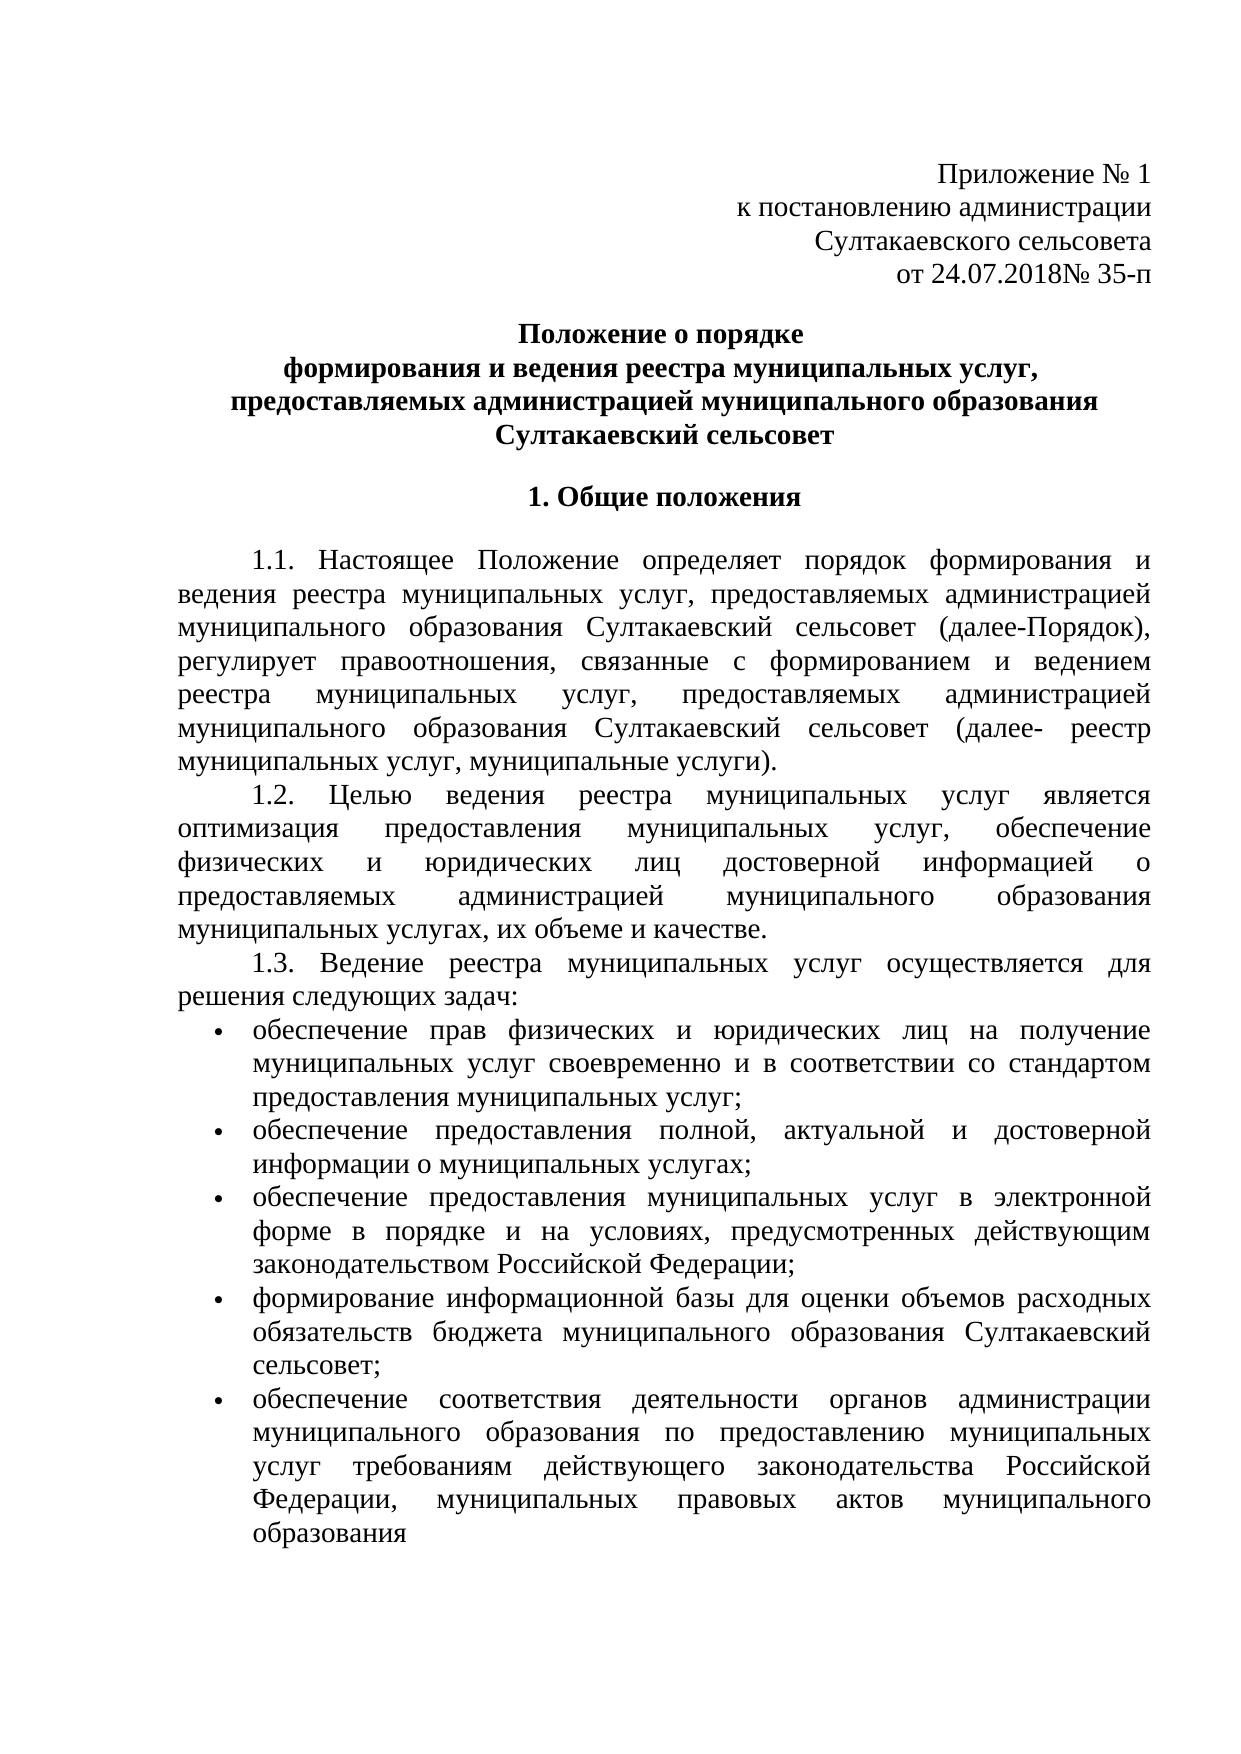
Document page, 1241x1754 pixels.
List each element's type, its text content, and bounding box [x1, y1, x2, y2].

list обеспечение предоставления полной, актуальной и достоверной информации о муниципальных услугах; [215, 1112, 1152, 1179]
text 1.1. Настоящее Положение определяет порядок формирования и ведения реестра муниципальных услуг, предоставляемых администрацией муниципального образования Султакаевский сельсовет (далее-Порядок), регулирует правоотношения, связанные с формированием и ведением реестра муниципальных услуг, предоставляемых администрацией муниципального образования Султакаевский сельсовет (далее- реестр муниципальных услуг, муниципальные услуги). [177, 542, 1152, 777]
text от 24.07.2018№ 35-п [177, 256, 1152, 290]
list формирование информационной базы для оценки объемов расходных обязательств бюджета муниципального образования Султакаевский сельсовет; [215, 1280, 1152, 1381]
text 1.3. Ведение реестра муниципальных услуг осуществляется для решения следующих задач: [177, 945, 1152, 1012]
list обеспечение прав физических и юридических лиц на получение муниципальных услуг своевременно и в соответствии со стандартом предоставления муниципальных услуг; [215, 1012, 1152, 1112]
text к постановлению администрации [177, 189, 1152, 223]
text Султакаевского сельсовета [177, 223, 1152, 256]
text Положение о порядке формирования и ведения реестра муниципальных услуг, предоставляемых администрацией муниципального образования Султакаевский сельсовет [177, 316, 1152, 450]
list обеспечение соответствия деятельности органов администрации муниципального образования по предоставлению муниципальных услуг требованиям действующего законодательства Российской Федерации, муниципальных правовых актов муниципального образования [215, 1381, 1152, 1548]
text 1. Общие положения [177, 479, 1152, 513]
text 1.2. Целью ведения реестра муниципальных услуг является оптимизация предоставления муниципальных услуг, обеспечение физических и юридических лиц достоверной информацией о предоставляемых администрацией муниципального образования муниципальных услугах, их объеме и качестве. [177, 777, 1152, 945]
text Приложение № 1 [177, 156, 1152, 189]
list обеспечение предоставления муниципальных услуг в электронной форме в порядке и на условиях, предусмотренных действующим законодательством Российской Федерации; [215, 1179, 1152, 1280]
